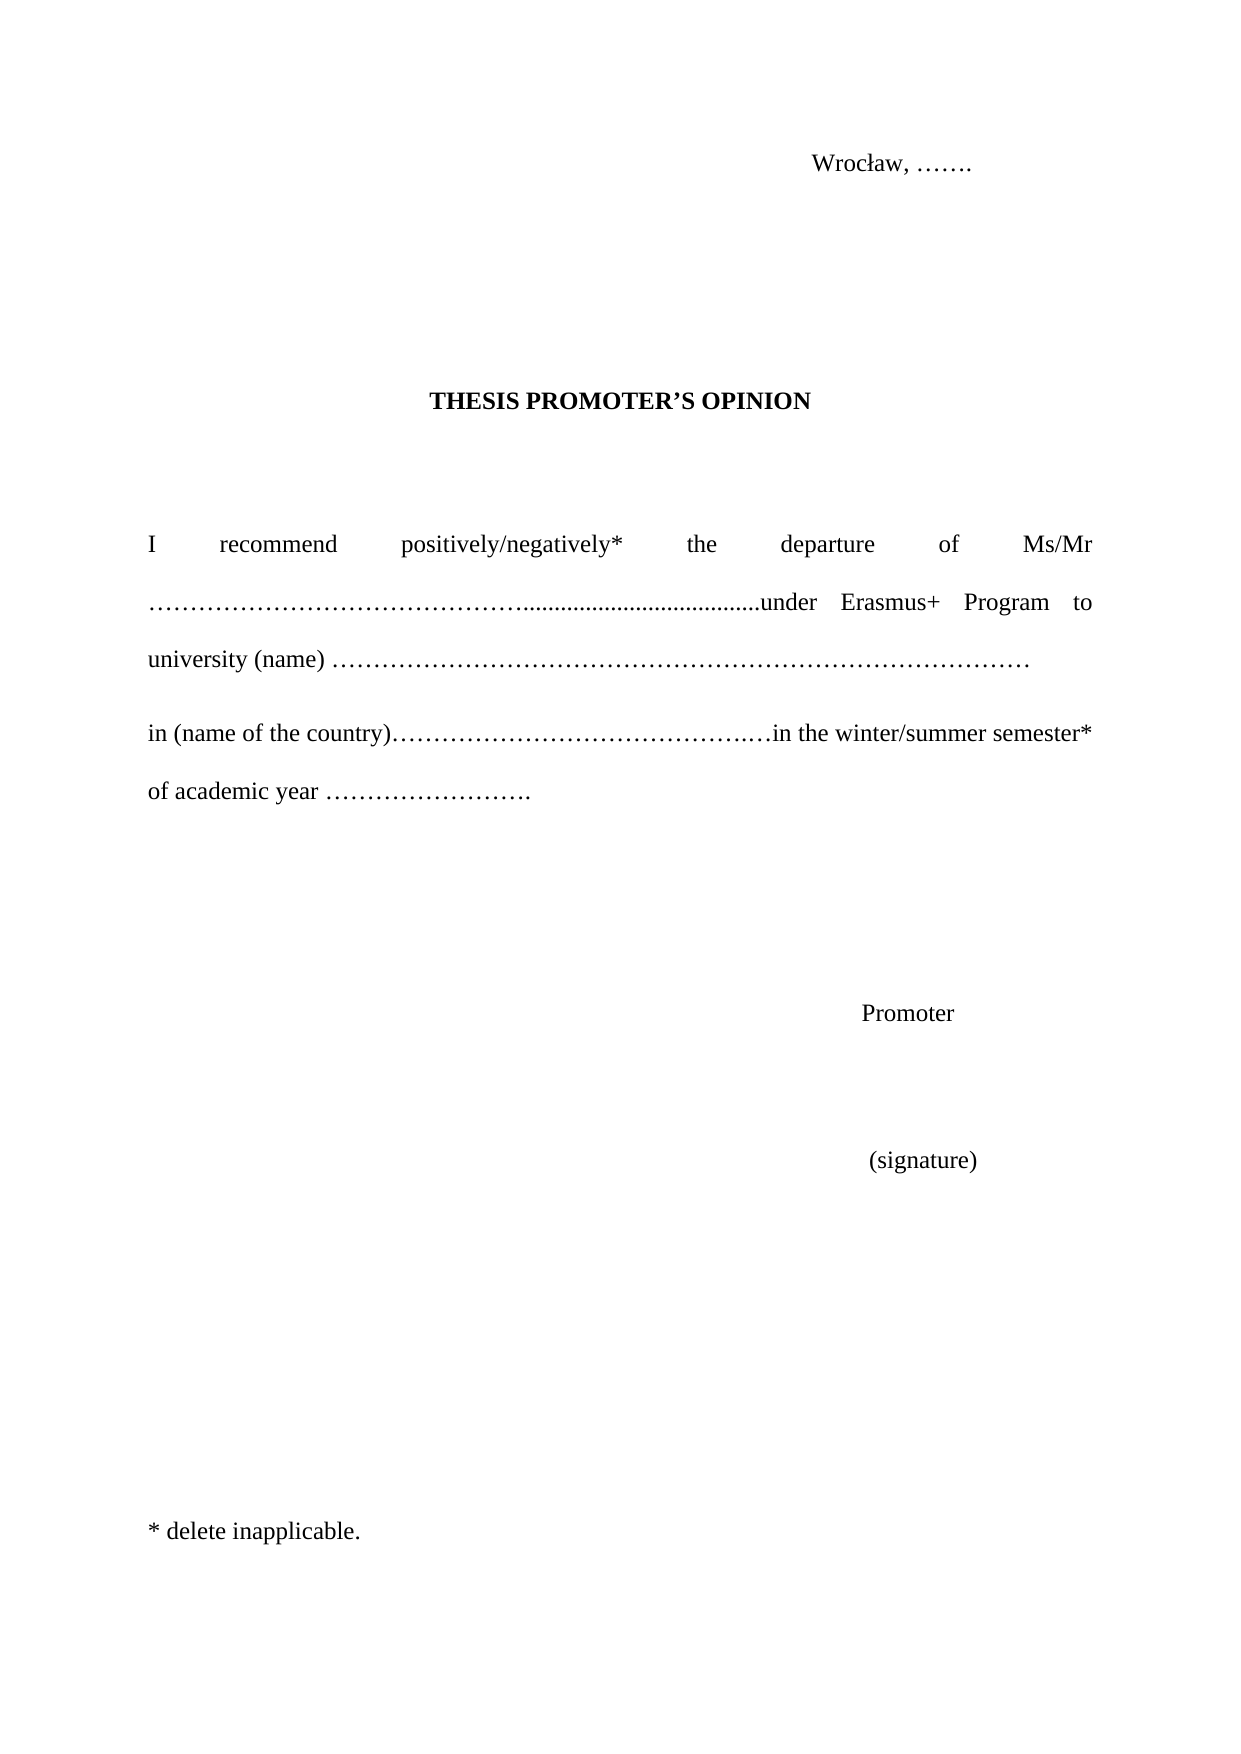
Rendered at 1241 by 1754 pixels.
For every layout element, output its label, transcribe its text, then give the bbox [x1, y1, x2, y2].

text (signature) [664, 1145, 1093, 1174]
text THESIS PROMOTER’S OPINION [148, 386, 1093, 415]
text I recommend positively/negatively* the departure of Ms/Mr ………………………………………......................................under Erasmus+ Program to university (name) ………………………………………………………………………… [148, 529, 1093, 673]
text Wrocław, ……. [811, 148, 1093, 176]
text Promoter [664, 998, 1093, 1027]
text * delete inapplicable. [148, 1516, 1093, 1545]
text in (name of the country)…………………………………….…in the winter/summer semester* of academic year ……………………. [148, 718, 1093, 805]
